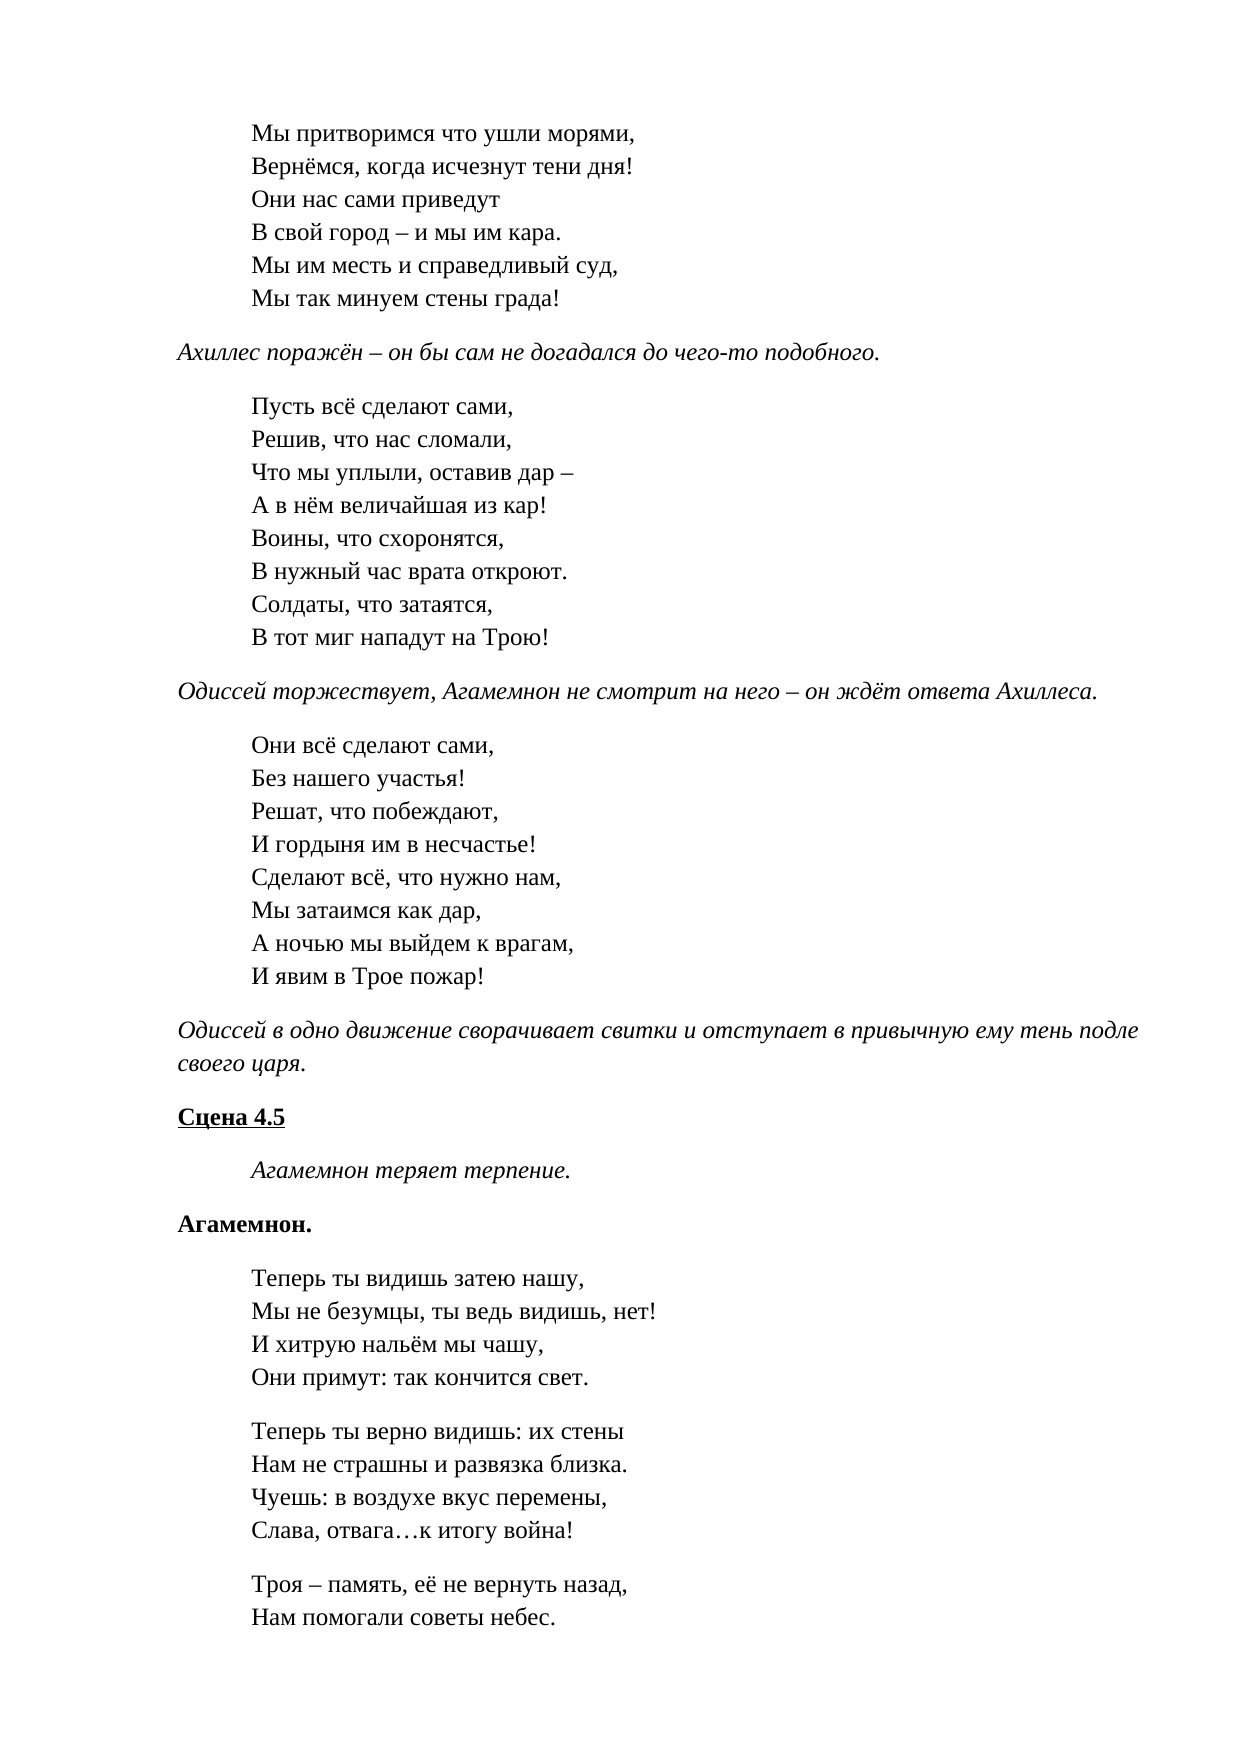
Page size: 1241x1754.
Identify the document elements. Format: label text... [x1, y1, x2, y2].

text Одиссей в одно движение сворачивает свитки и отступает в привычную ему тень подле своего царя. [177, 1015, 1152, 1077]
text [177, 1569, 1152, 1631]
text Пусть всё сделают сами, Решив, что нас сломали, Что мы уплыли, оставив дар – А в нём величайшая из кар! Воины, что схоронятся, В нужный час врата откроют. Солдаты, что затаятся, В тот миг нападут на Трою! [177, 391, 1152, 651]
text Теперь ты видишь затею нашу, Мы не безумцы, ты ведь видишь, нет! И хитрую нальём мы чашу, Они примут: так кончится свет. [177, 1263, 1152, 1391]
text Теперь ты верно видишь: их стены Нам не страшны и развязка близка. Чуешь: в воздухе вкус перемены, Слава, отвага…к итогу война! [177, 1416, 1152, 1544]
text Мы притворимся что ушли морями, Вернёмся, когда исчезнут тени дня! Они нас сами приведут В свой город – и мы им кара. Мы им месть и справедливый суд, Мы так минуем стены града! [177, 118, 1152, 312]
text Одиссей торжествует, Агамемнон не смотрит на него – он ждёт ответа Ахиллеса. [177, 676, 1152, 705]
text Сцена 4.5 [177, 1102, 1152, 1130]
text Они всё сделают сами, Без нашего участья! Решат, что побеждают, И гордыня им в несчастье! Сделают всё, что нужно нам, Мы затаимся как дар, А ночью мы выйдем к врагам, И явим в Трое пожар! [177, 730, 1152, 990]
text Агамемнон теряет терпение. [177, 1156, 1152, 1184]
text Ахиллес поражён – он бы сам не догадался до чего-то подобного. [177, 337, 1152, 366]
text Агамемнон. [177, 1209, 1152, 1238]
